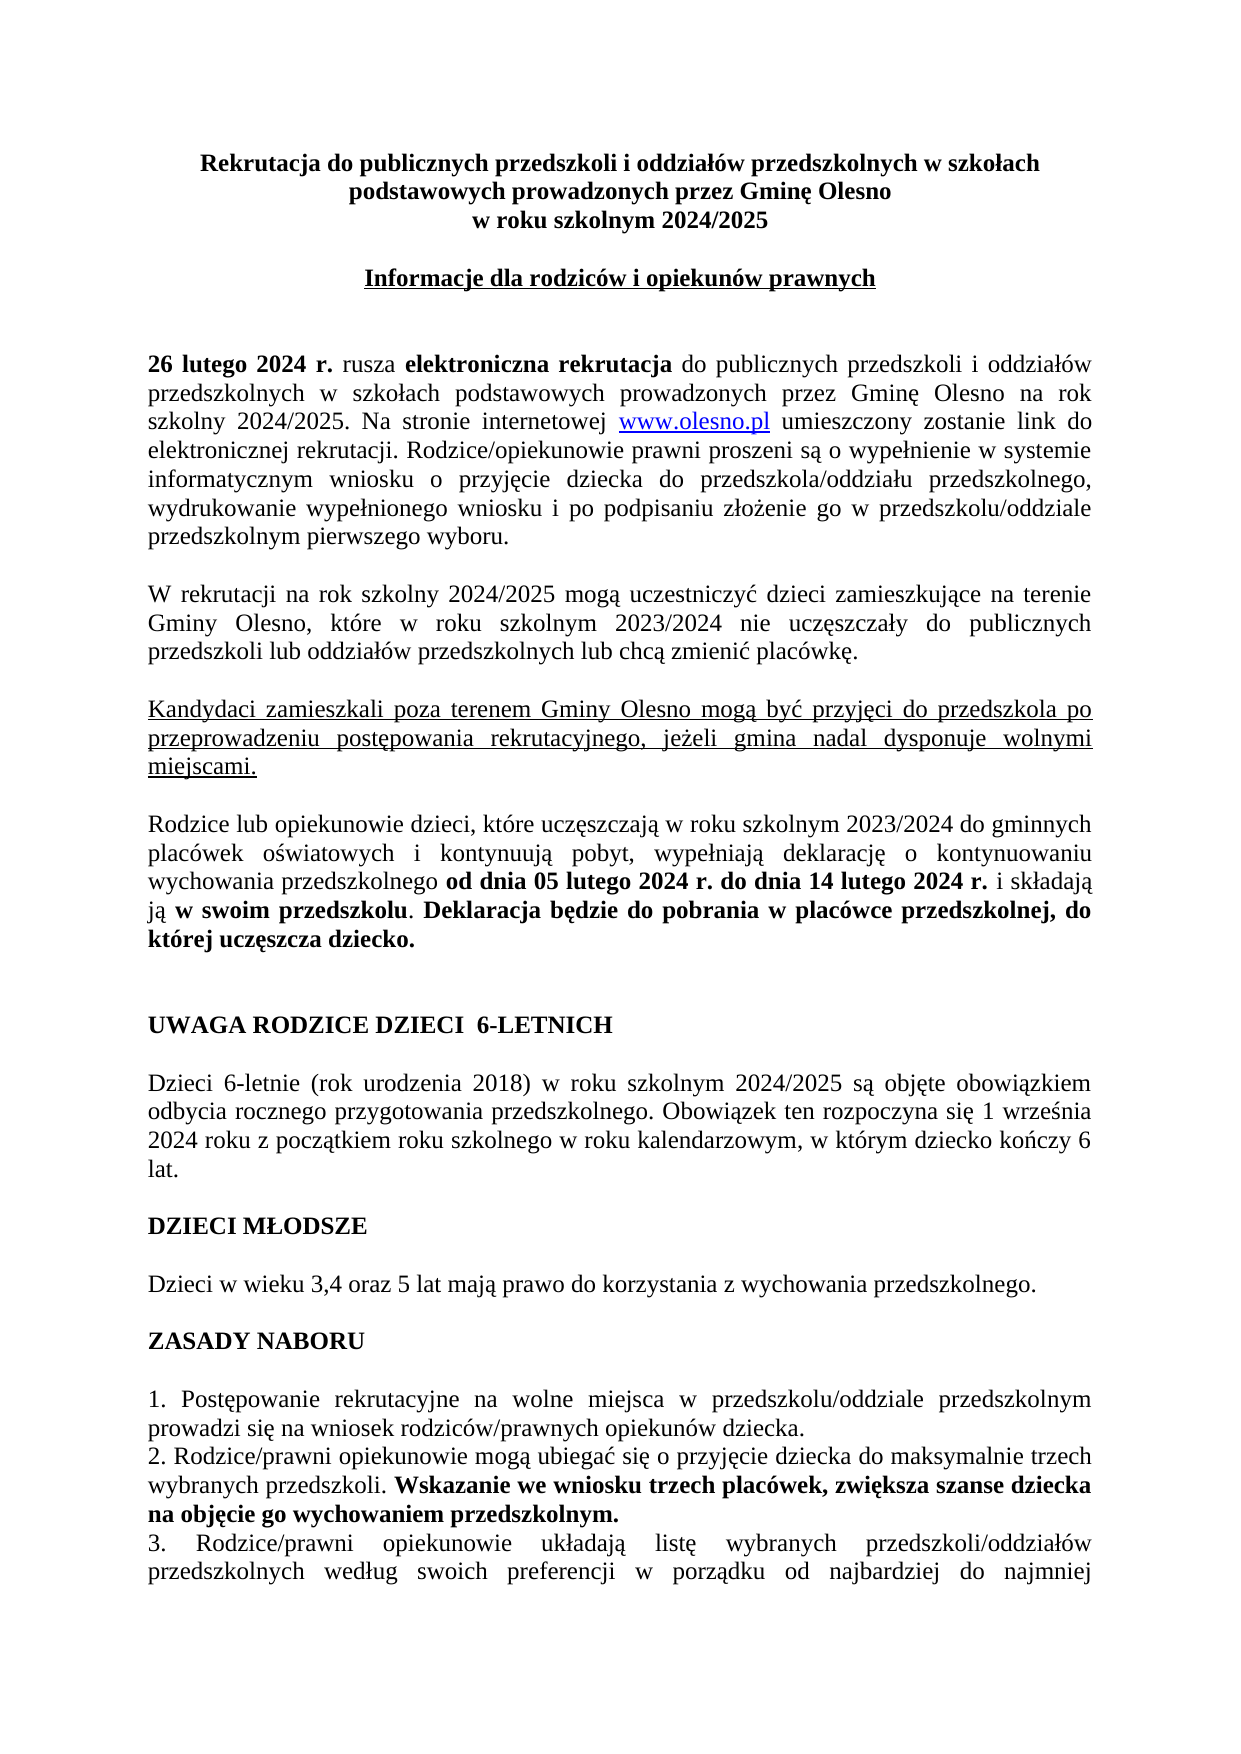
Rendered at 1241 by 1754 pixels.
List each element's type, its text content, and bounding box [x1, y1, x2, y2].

text Kandydaci zamieszkali poza terenem Gminy Olesno mogą być przyjęci do przedszkola po przeprowadzeniu postępowania rekrutacyjnego, jeżeli gmina nadal dysponuje wolnymi miejscami. [148, 694, 1092, 719]
text Rodzice lub opiekunowie dzieci, które uczęszczają w roku szkolnym 2023/2024 do gminnych placówek oświatowych i kontynuują pobyt, wypełniają deklarację o kontynuowaniu wychowania przedszkolnego od dnia 05 lutego 2024 r. do dnia 14 lutego 2024 r. i składają ją w swoim przedszkolu. Deklaracja będzie do pobrania w placówce przedszkolnej, do której uczęszcza dziecko. [148, 809, 1092, 953]
text Informacje dla rodziców i opiekunów prawnych [148, 263, 1092, 291]
text ZASADY NABORU [148, 1326, 1092, 1355]
text Dzieci w wieku 3,4 oraz 5 lat mają prawo do korzystania z wychowania przedszkolnego. [148, 1269, 1092, 1298]
text DZIECI MŁODSZE [148, 1211, 1092, 1240]
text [148, 1528, 1092, 1585]
text Rekrutacja do publicznych przedszkoli i oddziałów przedszkolnych w szkołach podstawowych prowadzonych przez Gminę Olesno [148, 148, 1092, 205]
text 2. Rodzice/prawni opiekunowie mogą ubiegać się o przyjęcie dziecka do maksymalnie trzech wybranych przedszkoli. Wskazanie we wniosku trzech placówek, zwiększa szanse dziecka na objęcie go wychowaniem przedszkolnym. [148, 1441, 1092, 1528]
text Kandydaci zamieszkali poza terenem Gminy Olesno mogą być przyjęci do przedszkola po przeprowadzeniu postępowania rekrutacyjnego, jeżeli gmina nadal dysponuje wolnymi miejscami. [148, 720, 1092, 748]
text UWAGA RODZICE DZIECI 6-LETNICH [148, 1010, 1092, 1039]
text Dzieci 6-letnie (rok urodzenia 2018) w roku szkolnym 2024/2025 są objęte obowiązkiem odbycia rocznego przygotowania przedszkolnego. Obowiązek ten rozpoczyna się 1 września 2024 roku z początkiem roku szkolnego w roku kalendarzowym, w którym dziecko kończy 6 lat. [148, 1068, 1092, 1183]
text 1. Postępowanie rekrutacyjne na wolne miejsca w przedszkolu/oddziale przedszkolnym prowadzi się na wniosek rodziców/prawnych opiekunów dziecka. [148, 1384, 1092, 1441]
text w roku szkolnym 2024/2025 [148, 205, 1092, 234]
text 26 lutego 2024 r. rusza elektroniczna rekrutacja do publicznych przedszkoli i oddziałów przedszkolnych w szkołach podstawowych prowadzonych przez Gminę Olesno na rok szkolny 2024/2025. Na stronie internetowej www.olesno.pl umieszczony zostanie link do elektronicznej rekrutacji. Rodzice/opiekunowie prawni proszeni są o wypełnienie w systemie informatycznym wniosku o przyjęcie dziecka do przedszkola/oddziału przedszkolnego, wydrukowanie wypełnionego wniosku i po podpisaniu złożenie go w przedszkolu/oddziale przedszkolnym pierwszego wyboru. [148, 349, 1092, 550]
text Kandydaci zamieszkali poza terenem Gminy Olesno mogą być przyjęci do przedszkola po przeprowadzeniu postępowania rekrutacyjnego, jeżeli gmina nadal dysponuje wolnymi miejscami. [148, 749, 1092, 780]
text W rekrutacji na rok szkolny 2024/2025 mogą uczestniczyć dzieci zamieszkujące na terenie Gminy Olesno, które w roku szkolnym 2023/2024 nie uczęszczały do publicznych przedszkoli lub oddziałów przedszkolnych lub chcą zmienić placówkę. [148, 579, 1092, 665]
